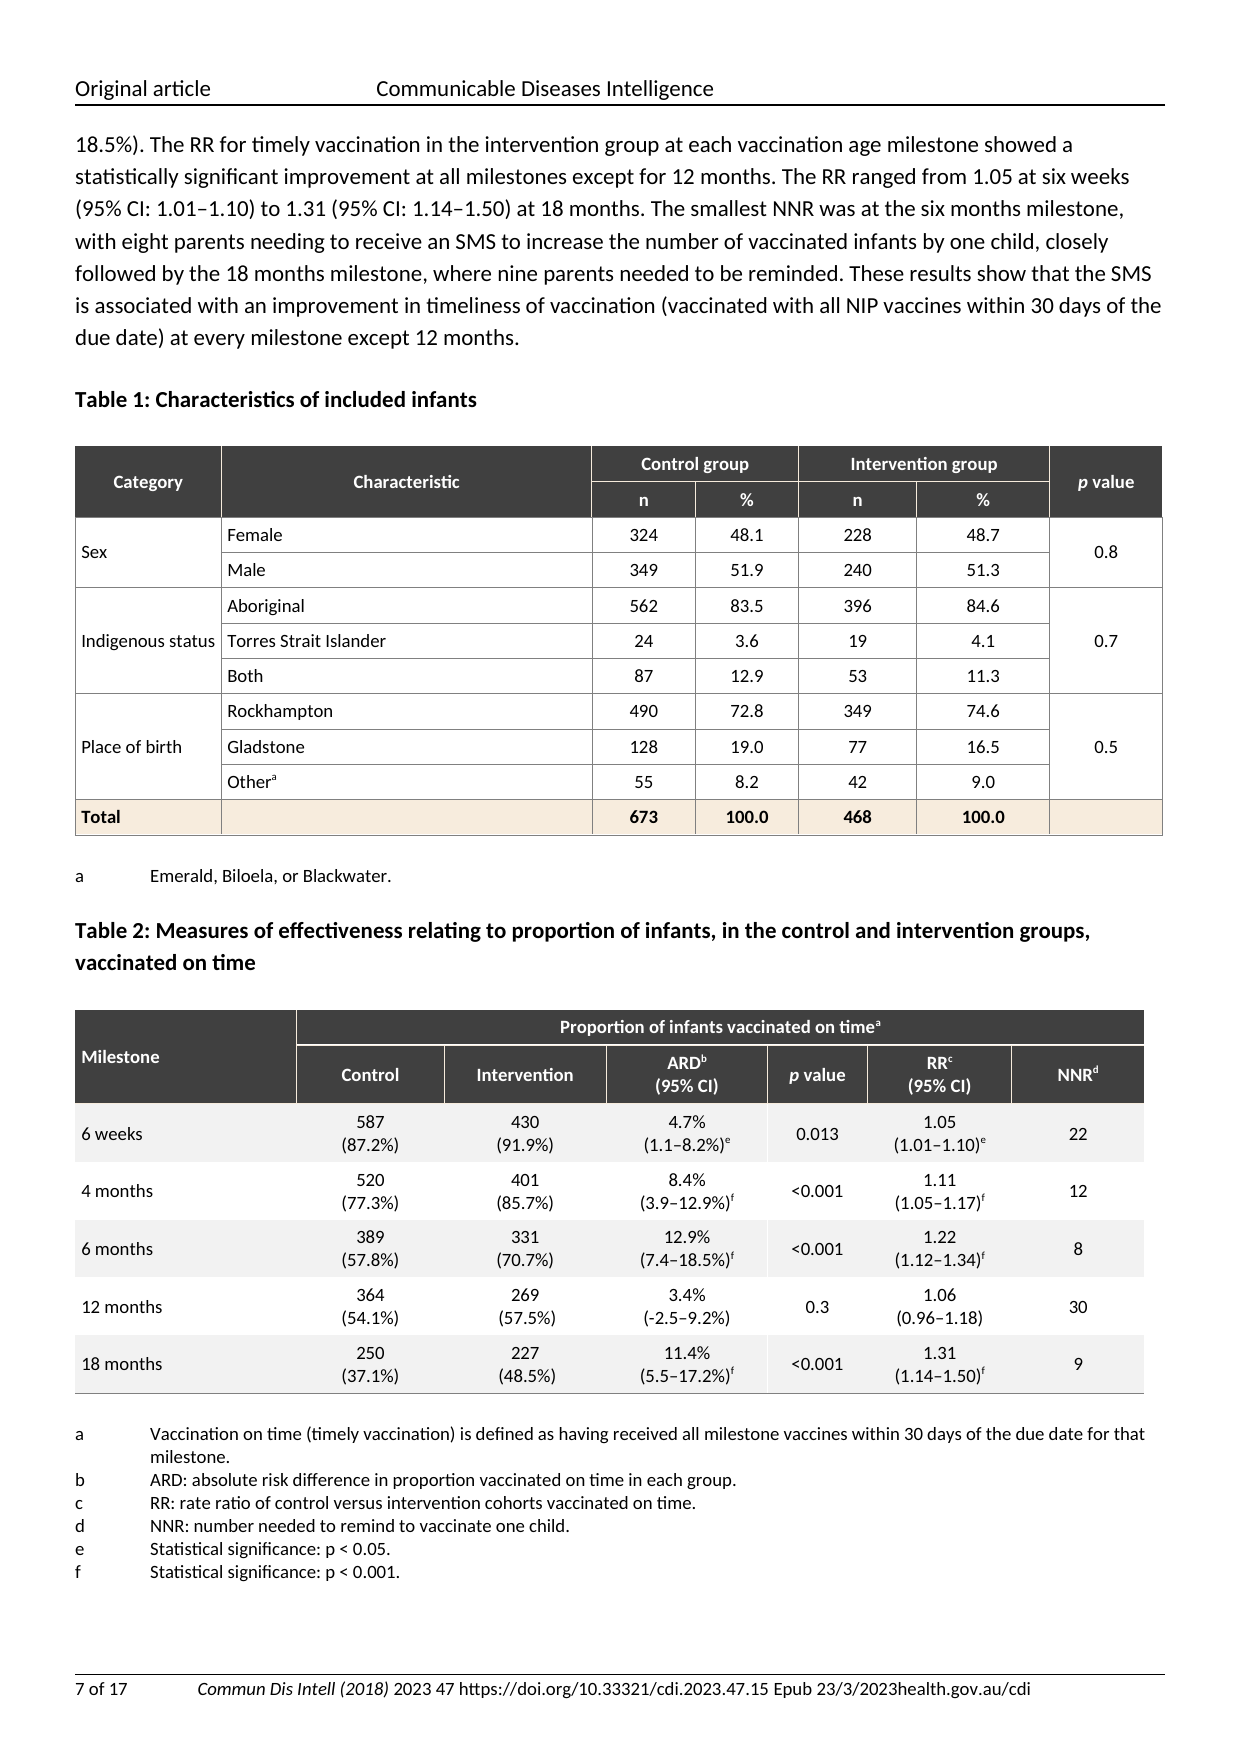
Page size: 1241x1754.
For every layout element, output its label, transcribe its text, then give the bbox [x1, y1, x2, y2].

table_cell 520 (77.3%) [296, 1162, 444, 1220]
table_cell NNRd [1012, 1046, 1144, 1103]
table_cell 349 [799, 694, 916, 728]
table_cell 8.2 [696, 765, 798, 799]
table_cell 468 [799, 800, 916, 834]
table_cell 396 [799, 588, 916, 623]
table_cell 0.013 [768, 1104, 867, 1162]
table_cell ARDb (95% CI) [607, 1046, 767, 1103]
text e Statistical significance: p < 0.05. [75, 1537, 1165, 1560]
table_cell 227 (48.5%) [444, 1335, 606, 1393]
table_cell RRc (95% CI) [868, 1046, 1011, 1103]
table_cell n [799, 482, 916, 517]
table_cell 349 [593, 553, 695, 587]
table_cell 269 (57.5%) [444, 1278, 606, 1335]
table_cell 74.6 [917, 694, 1049, 728]
table_cell 12 [1012, 1162, 1144, 1220]
table_cell <0.001 [768, 1335, 867, 1393]
text a Emerald, Biloela, or Blackwater. [75, 864, 1165, 887]
text Table 2: Measures of effectiveness relating to proportion of infants, in the control and intervention groups, vaccinated on time [75, 916, 1165, 976]
table_cell 48.7 [917, 518, 1049, 552]
table_cell 30 [1012, 1278, 1144, 1335]
table_cell 228 [799, 518, 916, 552]
table_cell % [696, 482, 798, 517]
table_cell Othera [222, 765, 592, 799]
table_cell [1050, 800, 1162, 834]
table_cell 587 (87.2%) [296, 1104, 444, 1162]
table_cell 87 [593, 659, 695, 693]
table_cell Sex [76, 518, 221, 587]
table_cell 401 (85.7%) [444, 1162, 606, 1220]
table_cell <0.001 [768, 1162, 867, 1220]
table_cell Male [222, 553, 592, 587]
table_header Category [75, 446, 221, 517]
table_cell Intervention [445, 1046, 606, 1103]
table_cell 16.5 [917, 730, 1049, 764]
table_cell 4.1 [917, 624, 1049, 658]
table_cell 3.6 [696, 624, 798, 658]
text a Vaccination on time (timely vaccination) is defined as having received all milestone vaccines within 30 days of the due date for that milestone. [75, 1423, 1165, 1468]
table_header Intervention group [799, 446, 1049, 481]
table_cell 83.5 [696, 588, 798, 623]
table_cell Female [222, 518, 592, 552]
table_cell 24 [593, 624, 695, 658]
table_cell <0.001 [768, 1220, 867, 1277]
table_header Proportion of infants vaccinated on timea [297, 1010, 1144, 1044]
table_cell 4.7% (1.1–8.2%)e [606, 1104, 767, 1162]
text f Statistical significance: p < 0.001. [75, 1560, 1165, 1583]
table_cell 389 (57.8%) [296, 1220, 444, 1277]
table_cell 6 months [75, 1220, 296, 1277]
table_cell 1.05 (1.01–1.10)e [867, 1104, 1012, 1162]
table_cell 51.9 [696, 553, 798, 587]
table_cell Gladstone [222, 730, 592, 764]
table_cell 12 months [75, 1278, 296, 1335]
table_cell 55 [593, 765, 695, 799]
table_cell % [917, 482, 1049, 517]
table_cell 51.3 [917, 553, 1049, 587]
table_cell Control [297, 1046, 444, 1103]
table_cell 9.0 [917, 765, 1049, 799]
table_cell Both [222, 659, 592, 693]
table_cell 12.9% (7.4–18.5%)f [606, 1220, 767, 1277]
text d NNR: number needed to remind to vaccinate one child. [75, 1514, 1165, 1537]
table_cell 53 [799, 659, 916, 693]
table_cell 19.0 [696, 730, 798, 764]
table_cell 1.11 (1.05–1.17)f [867, 1162, 1012, 1220]
table_cell 84.6 [917, 588, 1049, 623]
table_cell 18 months [75, 1335, 296, 1393]
table_cell Place of birth [76, 694, 221, 799]
table_cell 3.4% (-2.5–9.2%) [606, 1278, 767, 1335]
table_cell 324 [593, 518, 695, 552]
table_cell 11.4% (5.5–17.2%)f [606, 1335, 767, 1393]
table_cell 0.5 [1050, 694, 1162, 799]
table_cell 562 [593, 588, 695, 623]
table_cell n [592, 482, 695, 517]
table_cell 331 (70.7%) [444, 1220, 606, 1277]
table_header Control group [592, 446, 798, 481]
table_cell 1.22 (1.12–1.34)f [867, 1220, 1012, 1277]
table_cell Torres Strait Islander [222, 624, 592, 658]
table_cell 430 (91.9%) [444, 1104, 606, 1162]
table_cell 8 [1012, 1220, 1144, 1277]
table_cell 12.9 [696, 659, 798, 693]
table_cell 673 [593, 800, 695, 834]
table_cell 19 [799, 624, 916, 658]
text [75, 130, 1165, 351]
table_cell 22 [1012, 1104, 1144, 1162]
table_cell 240 [799, 553, 916, 587]
table_cell 11.3 [917, 659, 1049, 693]
table_cell Aboriginal [222, 588, 592, 623]
table_cell Rockhampton [222, 694, 592, 728]
text Table 1: Characteristics of included infants [75, 385, 1165, 413]
table_cell 100.0 [696, 800, 798, 834]
table_cell 77 [799, 730, 916, 764]
table_cell 0.7 [1050, 588, 1162, 693]
table_cell 9 [1012, 1335, 1144, 1393]
table_cell 250 (37.1%) [296, 1335, 444, 1393]
table_cell [222, 800, 592, 834]
table_header Milestone [75, 1010, 296, 1103]
table_header p value [1050, 446, 1162, 517]
table_cell Total [76, 800, 221, 834]
table_header Characteristic [222, 446, 591, 517]
table_cell 100.0 [917, 800, 1049, 834]
table_cell 1.31 (1.14–1.50)f [867, 1335, 1012, 1393]
table_cell 42 [799, 765, 916, 799]
table_cell 8.4% (3.9–12.9%)f [606, 1162, 767, 1220]
table_cell 72.8 [696, 694, 798, 728]
text b ARD: absolute risk difference in proportion vaccinated on time in each group. [75, 1468, 1165, 1491]
table_cell 0.8 [1050, 518, 1162, 587]
table_cell Indigenous status [76, 588, 221, 693]
table_cell 364 (54.1%) [296, 1278, 444, 1335]
table_cell 1.06 (0.96–1.18) [867, 1278, 1012, 1335]
text c RR: rate ratio of control versus intervention cohorts vaccinated on time. [75, 1491, 1165, 1514]
table_cell p value [768, 1046, 867, 1103]
table_cell 0.3 [768, 1278, 867, 1335]
table_cell 490 [593, 694, 695, 728]
table_cell 4 months [75, 1162, 296, 1220]
table_cell 6 weeks [75, 1104, 296, 1162]
table_cell 128 [593, 730, 695, 764]
table_cell 48.1 [696, 518, 798, 552]
